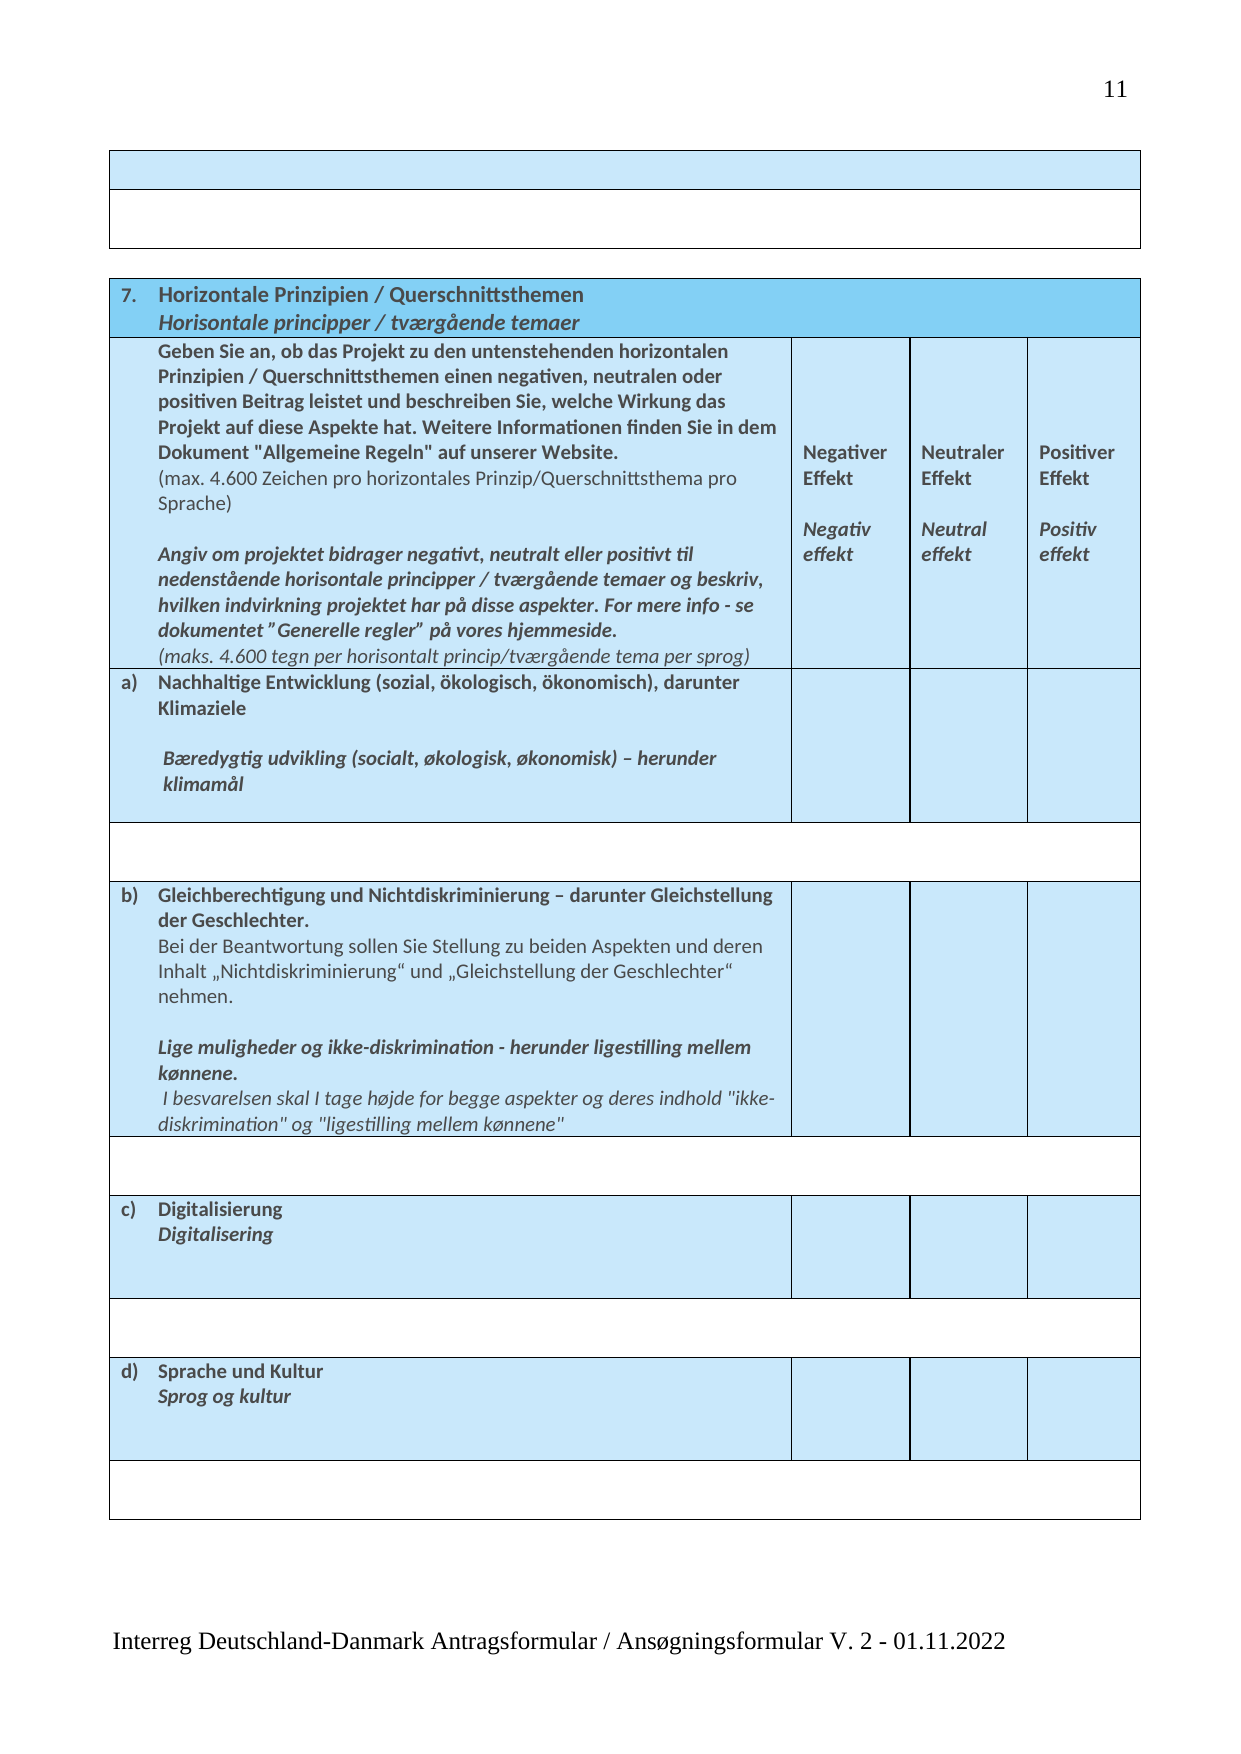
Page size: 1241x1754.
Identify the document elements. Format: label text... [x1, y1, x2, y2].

table_cell [792, 1358, 909, 1460]
table_header Horizontale Prinzipien / Querschnittsthemen Horisontale principper / tværgående temaer [110, 279, 1140, 337]
table_cell [110, 1299, 1140, 1357]
table_cell Negativer Effekt Negativ effekt [792, 338, 909, 668]
table_cell [1028, 669, 1140, 822]
table_cell Gleichberechtigung und Nichtdiskriminierung – darunter Gleichstellung der Geschlechter. Bei der Beantwortung sollen Sie Stellung zu beiden Aspekten und deren Inhalt „Nichtdiskriminierung“ und „Gleichstellung der Geschlechter“ nehmen. Lige muligheder og ikke-diskrimination - herunder ligestilling mellem kønnene. I besvarelsen skal I tage højde for begge aspekter og deres indhold "ikke-diskrimination" og "ligestilling mellem kønnene" [110, 882, 791, 1136]
table_cell [792, 882, 909, 1136]
table_cell [110, 823, 1140, 881]
table_cell Positiver Effekt Positiv effekt [1028, 338, 1140, 668]
table_cell [1028, 1358, 1140, 1460]
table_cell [110, 151, 1140, 189]
table_cell [110, 1137, 1140, 1195]
table_cell [110, 1461, 1140, 1519]
table_cell Geben Sie an, ob das Projekt zu den untenstehenden horizontalen Prinzipien / Querschnittsthemen einen negativen, neutralen oder positiven Beitrag leistet und beschreiben Sie, welche Wirkung das Projekt auf diese Aspekte hat. Weitere Informationen finden Sie in dem Dokument "Allgemeine Regeln" auf unserer Website. (max. 4.600 Zeichen pro horizontales Prinzip/Querschnittsthema pro Sprache) Angiv om projektet bidrager negativt, neutralt eller positivt til nedenstående horisontale principper / tværgående temaer og beskriv, hvilken indvirkning projektet har på disse aspekter. For mere info - se dokumentet ”Generelle regler” på vores hjemmeside. (maks. 4.600 tegn per horisontalt princip/tværgående tema per sprog) [110, 338, 791, 668]
table_cell [911, 1196, 1027, 1298]
table_cell [911, 1358, 1027, 1460]
table_cell [792, 669, 909, 822]
table_cell [792, 1196, 909, 1298]
table_cell [1028, 882, 1140, 1136]
table_cell Nachhaltige Entwicklung (sozial, ökologisch, ökonomisch), darunter Klimaziele Bæredygtig udvikling (socialt, økologisk, økonomisk) – herunder klimamål [110, 669, 791, 822]
table_cell Neutraler Effekt Neutral effekt [911, 338, 1027, 668]
table_cell [110, 190, 1140, 248]
table_cell [911, 669, 1027, 822]
table_cell Sprache und Kultur Sprog og kultur [110, 1358, 791, 1460]
table_cell Digitalisierung Digitalisering [110, 1196, 791, 1298]
table_cell [1028, 1196, 1140, 1298]
table_cell [911, 882, 1027, 1136]
